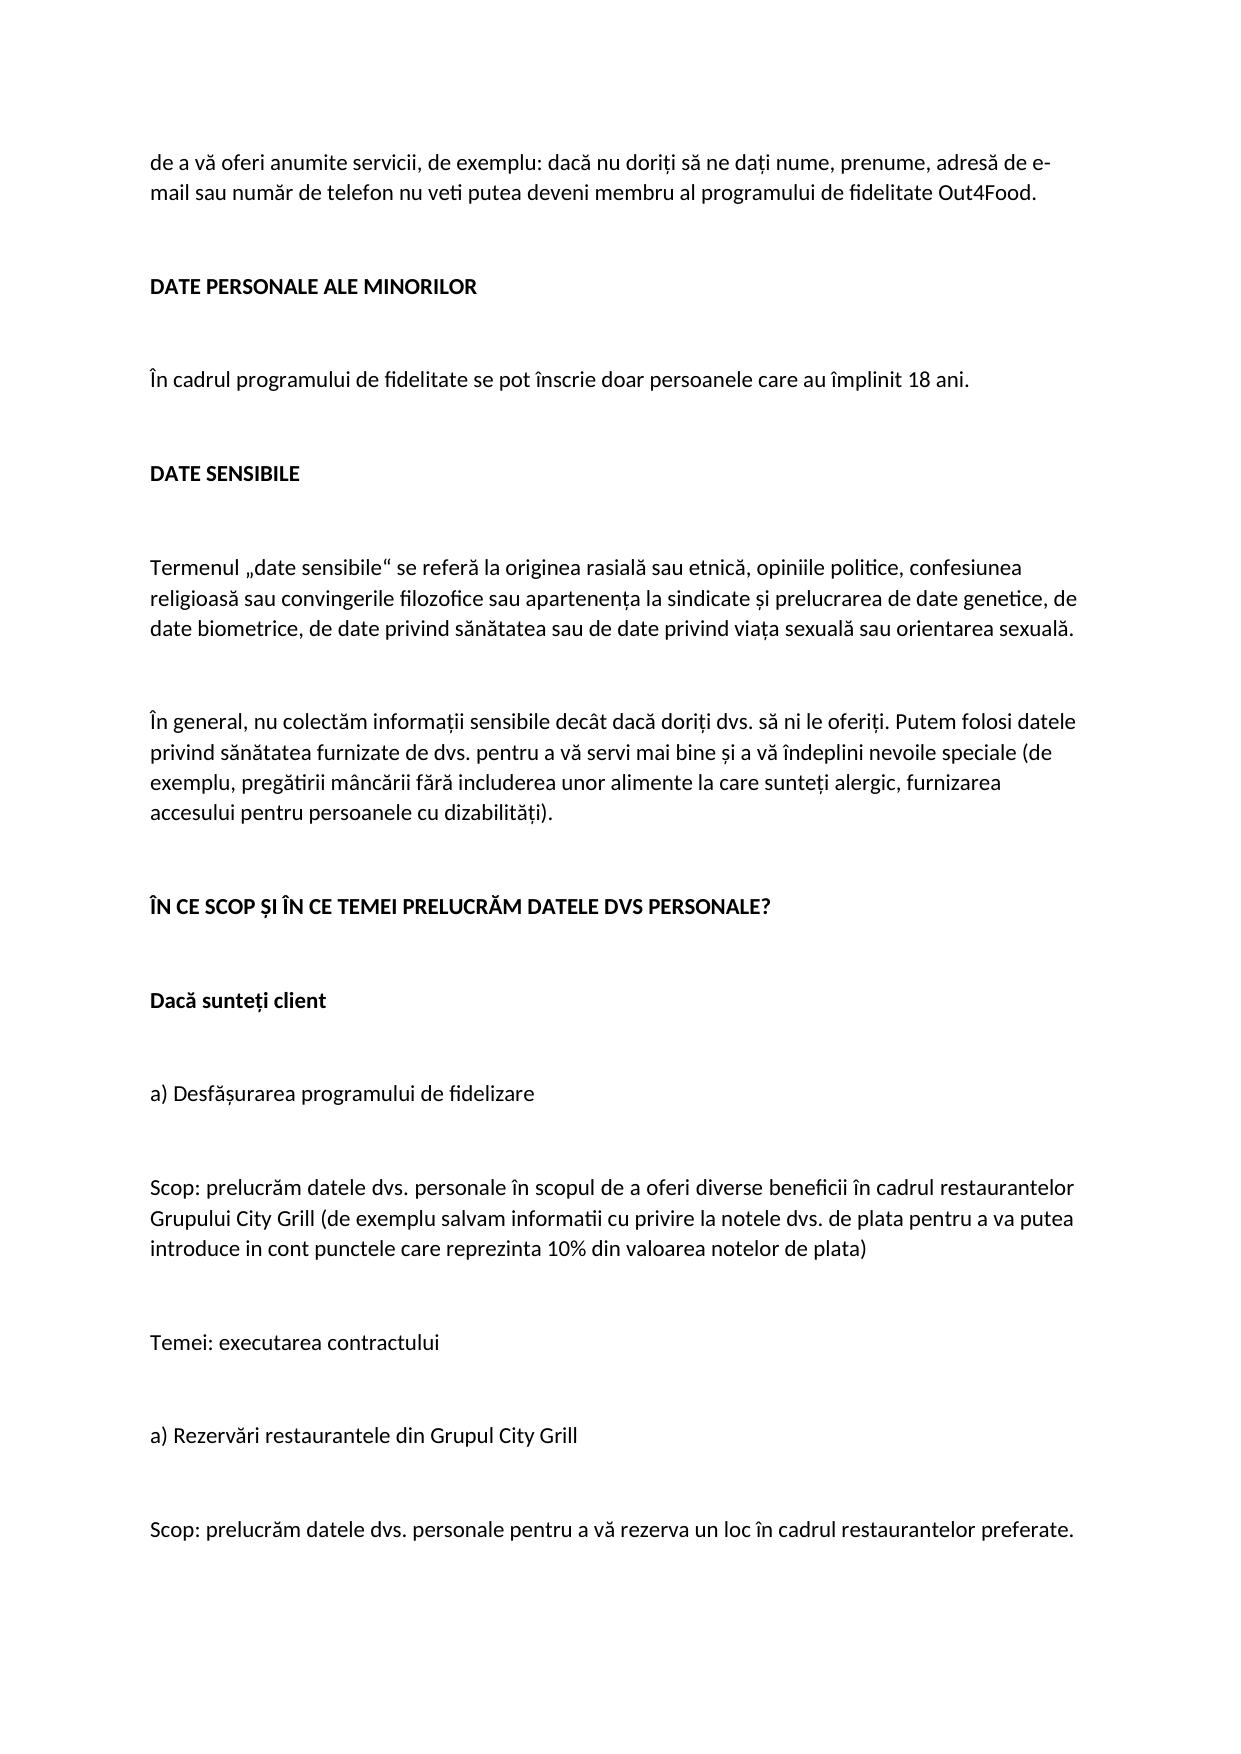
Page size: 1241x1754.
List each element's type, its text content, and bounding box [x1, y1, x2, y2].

text Dacă sunteți client [150, 986, 1103, 1014]
text religioasă sau convingerile filozofice sau apartenența la sindicate și prelucrarea de date genetice, de date biometrice, de date privind sănătatea sau de date privind viața sexuală sau orientarea sexuală. [150, 584, 1081, 642]
text de a vă oferi anumite servicii, de exemplu: dacă nu doriți să ne dați nume, prenume, adresă de e- mail sau număr de telefon nu veti putea deveni membru al programului de fidelitate Out4Food. [150, 148, 1054, 206]
subtitle DATE SENSIBILE [150, 459, 1103, 488]
text Scop: prelucrăm datele dvs. personale pentru a vă rezerva un loc în cadrul restaurantelor preferate. [150, 1515, 1103, 1543]
text exemplu, pregătirii mâncării fără includerea unor alimente la care sunteți alergic, furnizarea accesului pentru persoanele cu dizabilități). [150, 768, 1004, 826]
text Temei: executarea contractului [150, 1328, 1103, 1356]
text Termenul „date sensibile“ se referă la originea rasială sau etnică, opiniile politice, confesiunea [150, 553, 1103, 581]
text a) Rezervări restaurantele din Grupul City Grill [150, 1421, 1103, 1449]
text a) Desfășurarea programului de fidelizare [150, 1079, 1103, 1108]
text Scop: prelucrăm datele dvs. personale în scopul de a oferi diverse beneficii în cadrul restaurantelor Grupului City Grill (de exemplu salvam informatii cu privire la notele dvs. de plata pentru a va putea introduce in cont punctele care reprezinta 10% din valoarea notelor de plata) [150, 1173, 1076, 1262]
text În general, nu colectăm informații sensibile decât dacă doriți dvs. să ni le oferiți. Putem folosi datele privind sănătatea furnizate de dvs. pentru a vă servi mai bine și a vă îndeplini nevoile speciale (de [150, 707, 1079, 766]
text În cadrul programului de fidelitate se pot înscrie doar persoanele care au împlinit 18 ani. [150, 366, 1103, 394]
subtitle DATE PERSONALE ALE MINORILOR [150, 272, 1103, 300]
subtitle ÎN CE SCOP ȘI ÎN CE TEMEI PRELUCRĂM DATELE DVS PERSONALE? [150, 892, 1103, 920]
